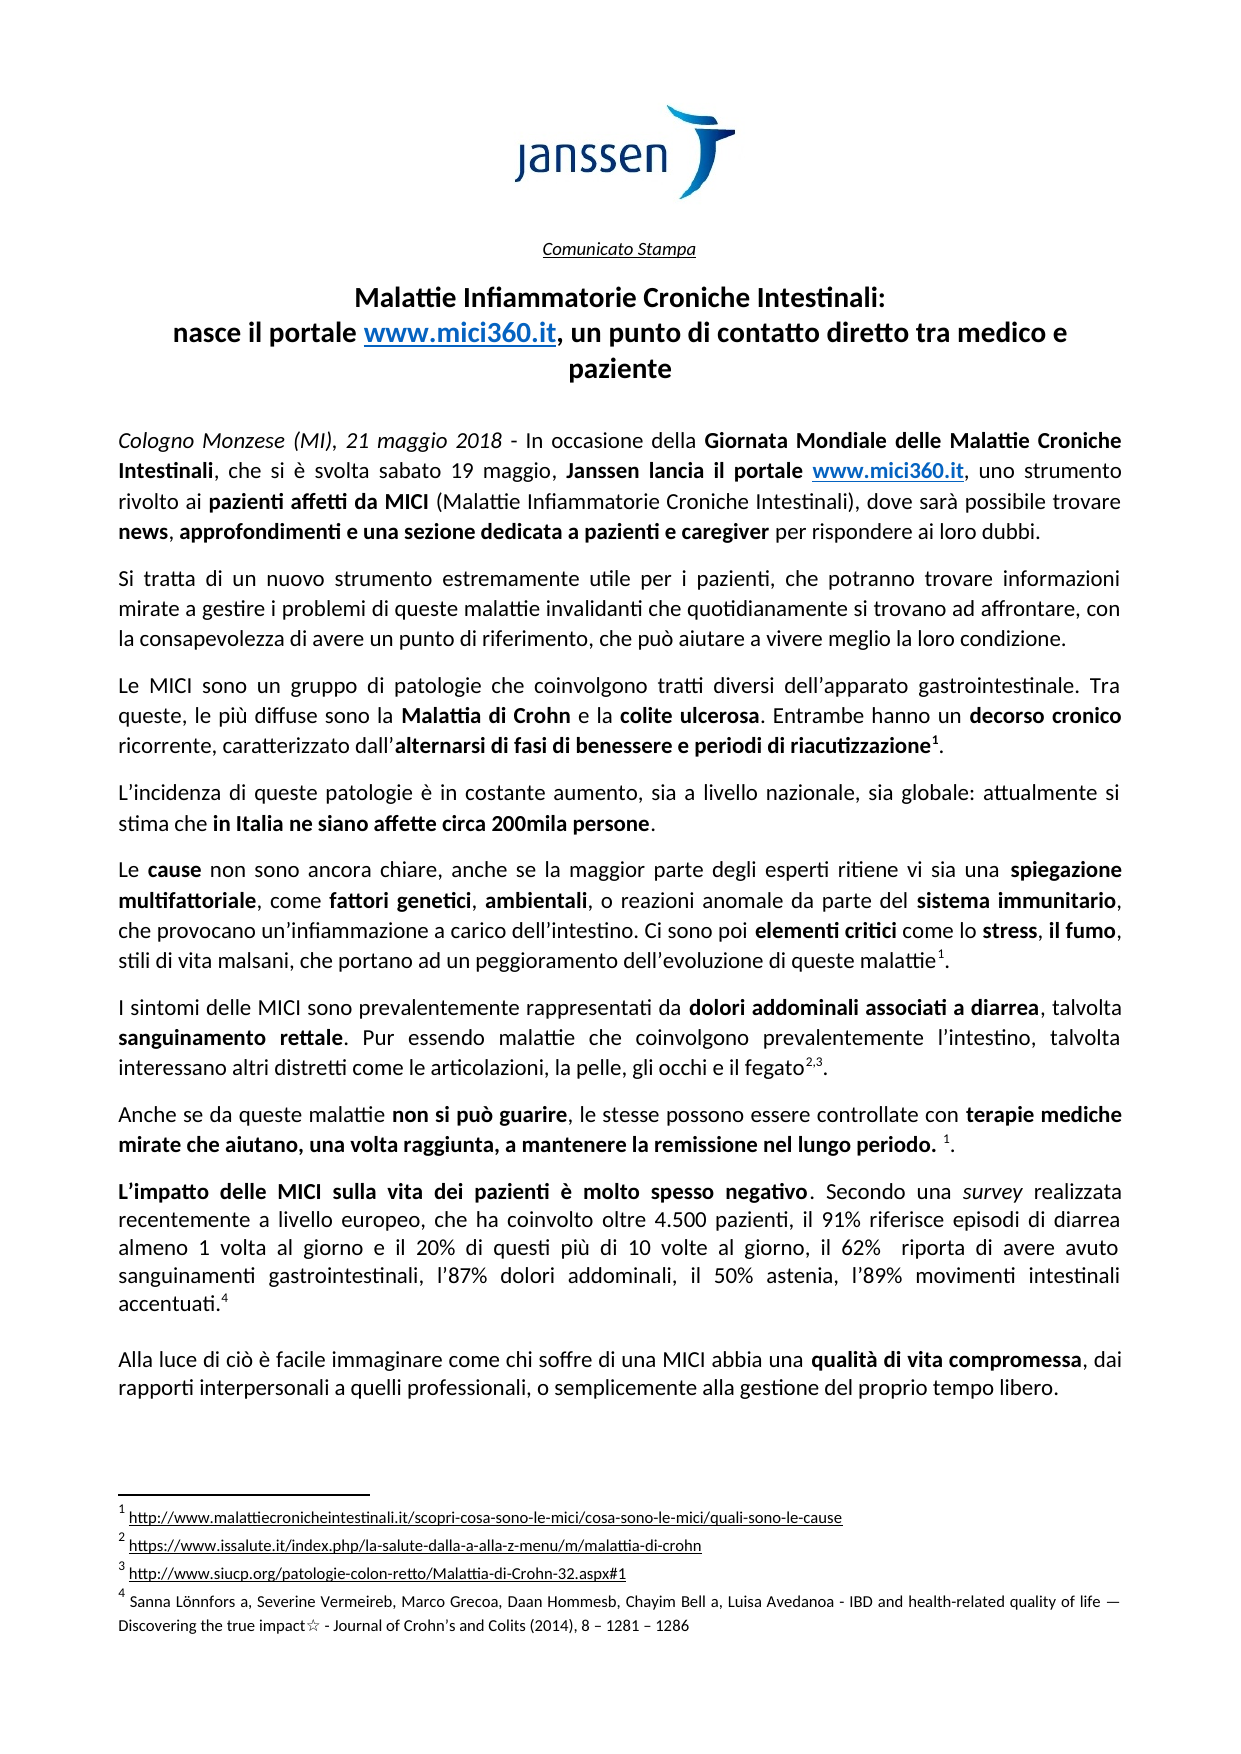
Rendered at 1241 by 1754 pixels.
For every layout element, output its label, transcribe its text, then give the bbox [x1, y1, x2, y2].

text Malattie Infiammatorie Croniche Intestinali: [118, 279, 1122, 314]
text L’impatto delle MICI sulla vita dei pazienti è molto spesso negativo. Secondo una survey realizzata recentemente a livello europeo, che ha coinvolto oltre 4.500 pazienti, il 91% riferisce episodi di diarrea almeno 1 volta al giorno e il 20% di questi più di 10 volte al giorno, il 62% riporta di avere avuto sanguinamenti gastrointestinali, l’87% dolori addominali, il 50% astenia, l’89% movimenti intestinali accentuati. [118, 1177, 1122, 1317]
text Alla luce di ciò è facile immaginare come chi soffre di una MICI abbia una qualità di vita compromessa, dai rapporti interpersonali a quelli professionali, o semplicemente alla gestione del proprio tempo libero. [118, 1346, 1122, 1402]
text Si tratta di un nuovo strumento estremamente utile per i pazienti, che potranno trovare informazioni mirate a gestire i problemi di queste malattie invalidanti che quotidianamente si trovano ad affrontare, con la consapevolezza di avere un punto di riferimento, che può aiutare a vivere meglio la loro condizione. [118, 564, 1122, 652]
text Le cause non sono ancora chiare, anche se la maggior parte degli esperti ritiene vi sia una spiegazione multifattoriale, come fattori genetici, ambientali, o reazioni anomale da parte del sistema immunitario, che provocano un’infiammazione a carico dell’intestino. Ci sono poi elementi critici come lo stress, il fumo, stili di vita malsani, che portano ad un peggioramento dell’evoluzione di queste malattie. [118, 856, 1122, 974]
text nasce il portale www.mici360.it, un punto di contatto diretto tra medico e paziente [118, 314, 1122, 386]
text Comunicato Stampa [118, 237, 1122, 260]
picture [485, 88, 755, 219]
text Le MICI sono un gruppo di patologie che coinvolgono tratti diversi dell’apparato gastrointestinale. Tra queste, le più diffuse sono la Malattia di Crohn e la colite ulcerosa. Entrambe hanno un decorso cronico ricorrente, caratterizzato dall’alternarsi di fasi di benessere e periodi di riacutizzazione1. [118, 671, 1122, 759]
text Cologno Monzese (MI), 21 maggio 2018 - In occasione della Giornata Mondiale delle Malattie Croniche Intestinali, che si è svolta sabato 19 maggio, Janssen lancia il portale www.mici360.it, uno strumento rivolto ai pazienti affetti da MICI (Malattie Infiammatorie Croniche Intestinali), dove sarà possibile trovare news, approfondimenti e una sezione dedicata a pazienti e caregiver per rispondere ai loro dubbi. [118, 426, 1122, 545]
text I sintomi delle MICI sono prevalentemente rappresentati da dolori addominali associati a diarrea, talvolta sanguinamento rettale. Pur essendo malattie che coinvolgono prevalentemente l’intestino, talvolta interessano altri distretti come le articolazioni, la pelle, gli occhi e il fegato,. [118, 993, 1122, 1081]
text Anche se da queste malattie non si può guarire, le stesse possono essere controllate con terapie mediche mirate che aiutano, una volta raggiunta, a mantenere la remissione nel lungo periodo. 1. [118, 1100, 1122, 1158]
text L’incidenza di queste patologie è in costante aumento, sia a livello nazionale, sia globale: attualmente si stima che in Italia ne siano affette circa 200mila persone. [118, 778, 1122, 837]
